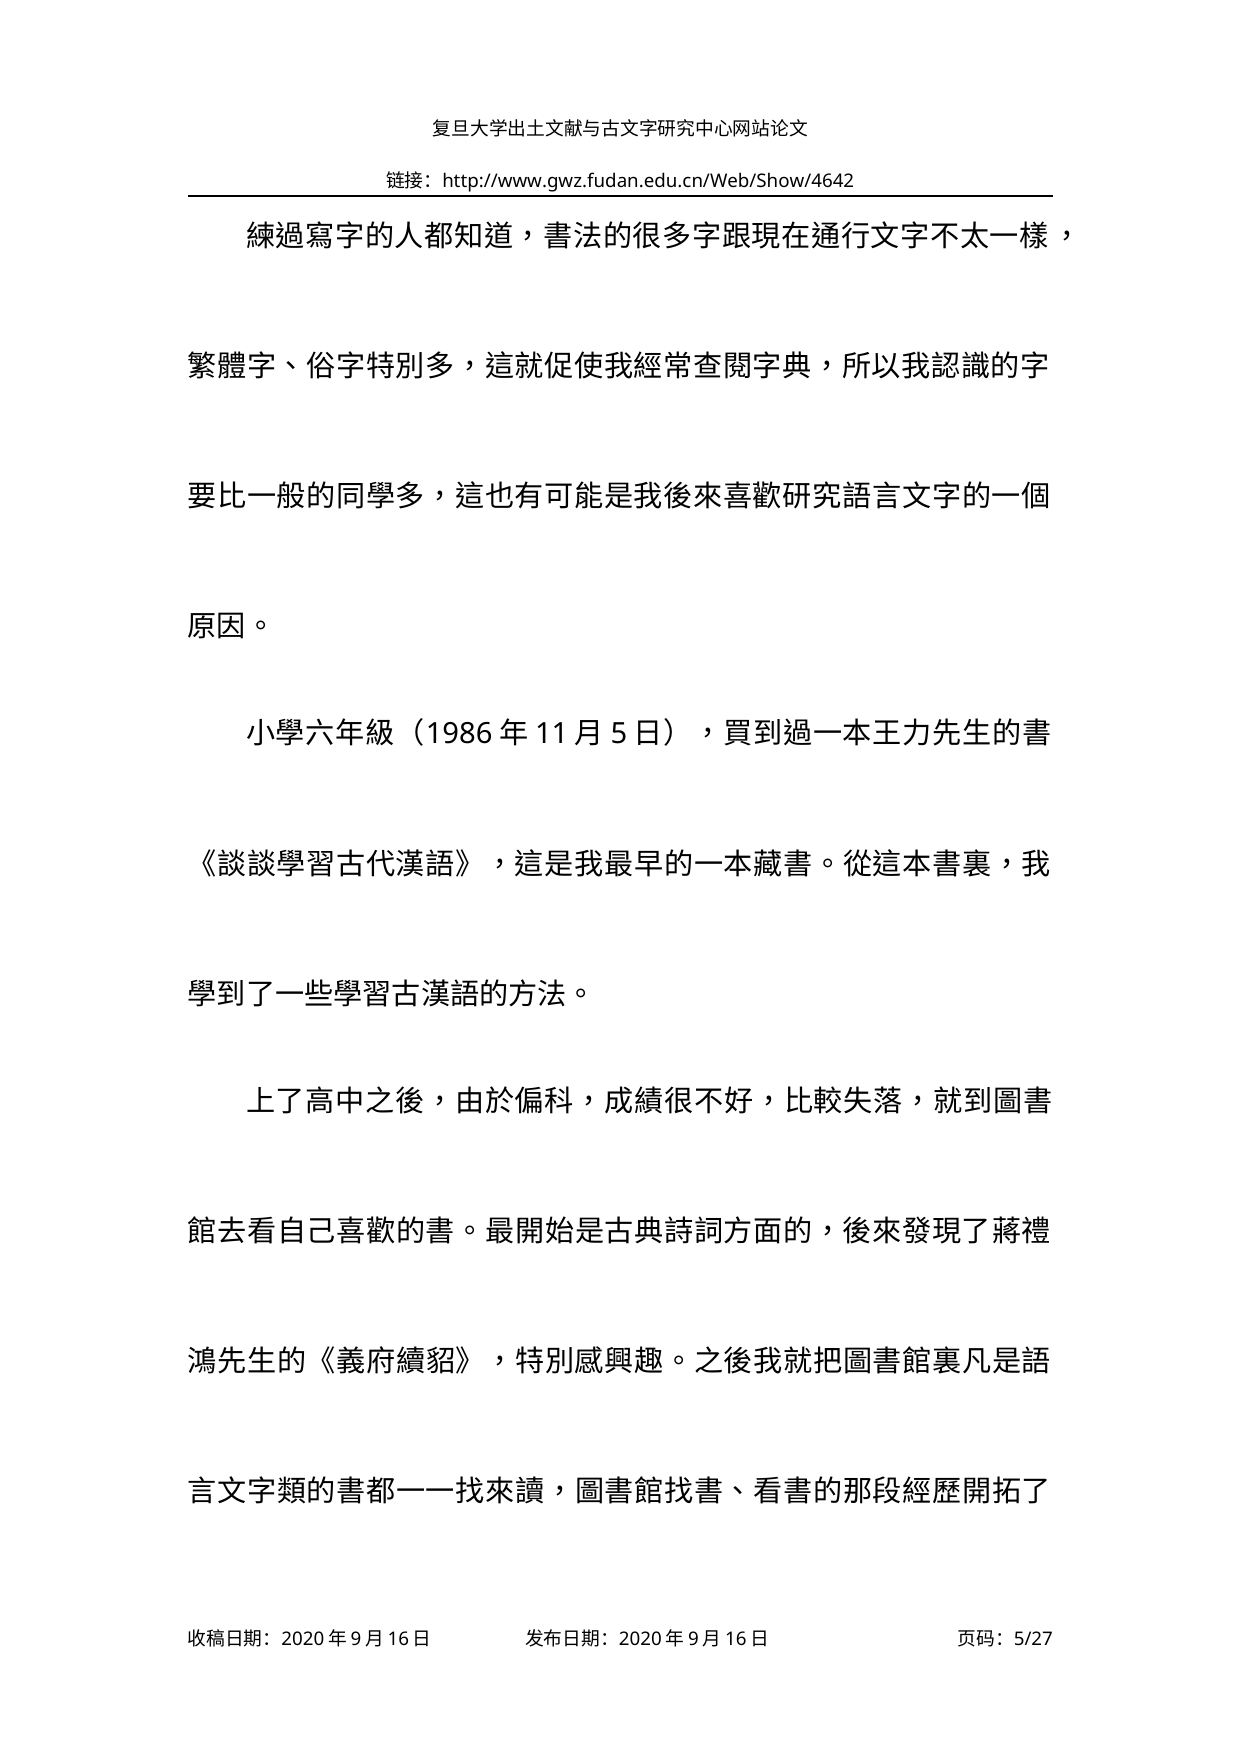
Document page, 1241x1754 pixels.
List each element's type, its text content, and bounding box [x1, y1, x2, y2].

text 小學六年級（1986年11月5日），買到過一本王力先生的書《談談學習古代漢語》，這是我最早的一本藏書。從這本書裏，我學到了一些學習古漢語的方法。 [187, 699, 1053, 1024]
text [187, 1066, 1053, 1521]
text 練過寫字的人都知道，書法的很多字跟現在通行文字不太一樣，繁體字、俗字特別多，這就促使我經常查閱字典，所以我認識的字要比一般的同學多，這也有可能是我後來喜歡研究語言文字的一個原因。 [187, 202, 1053, 657]
